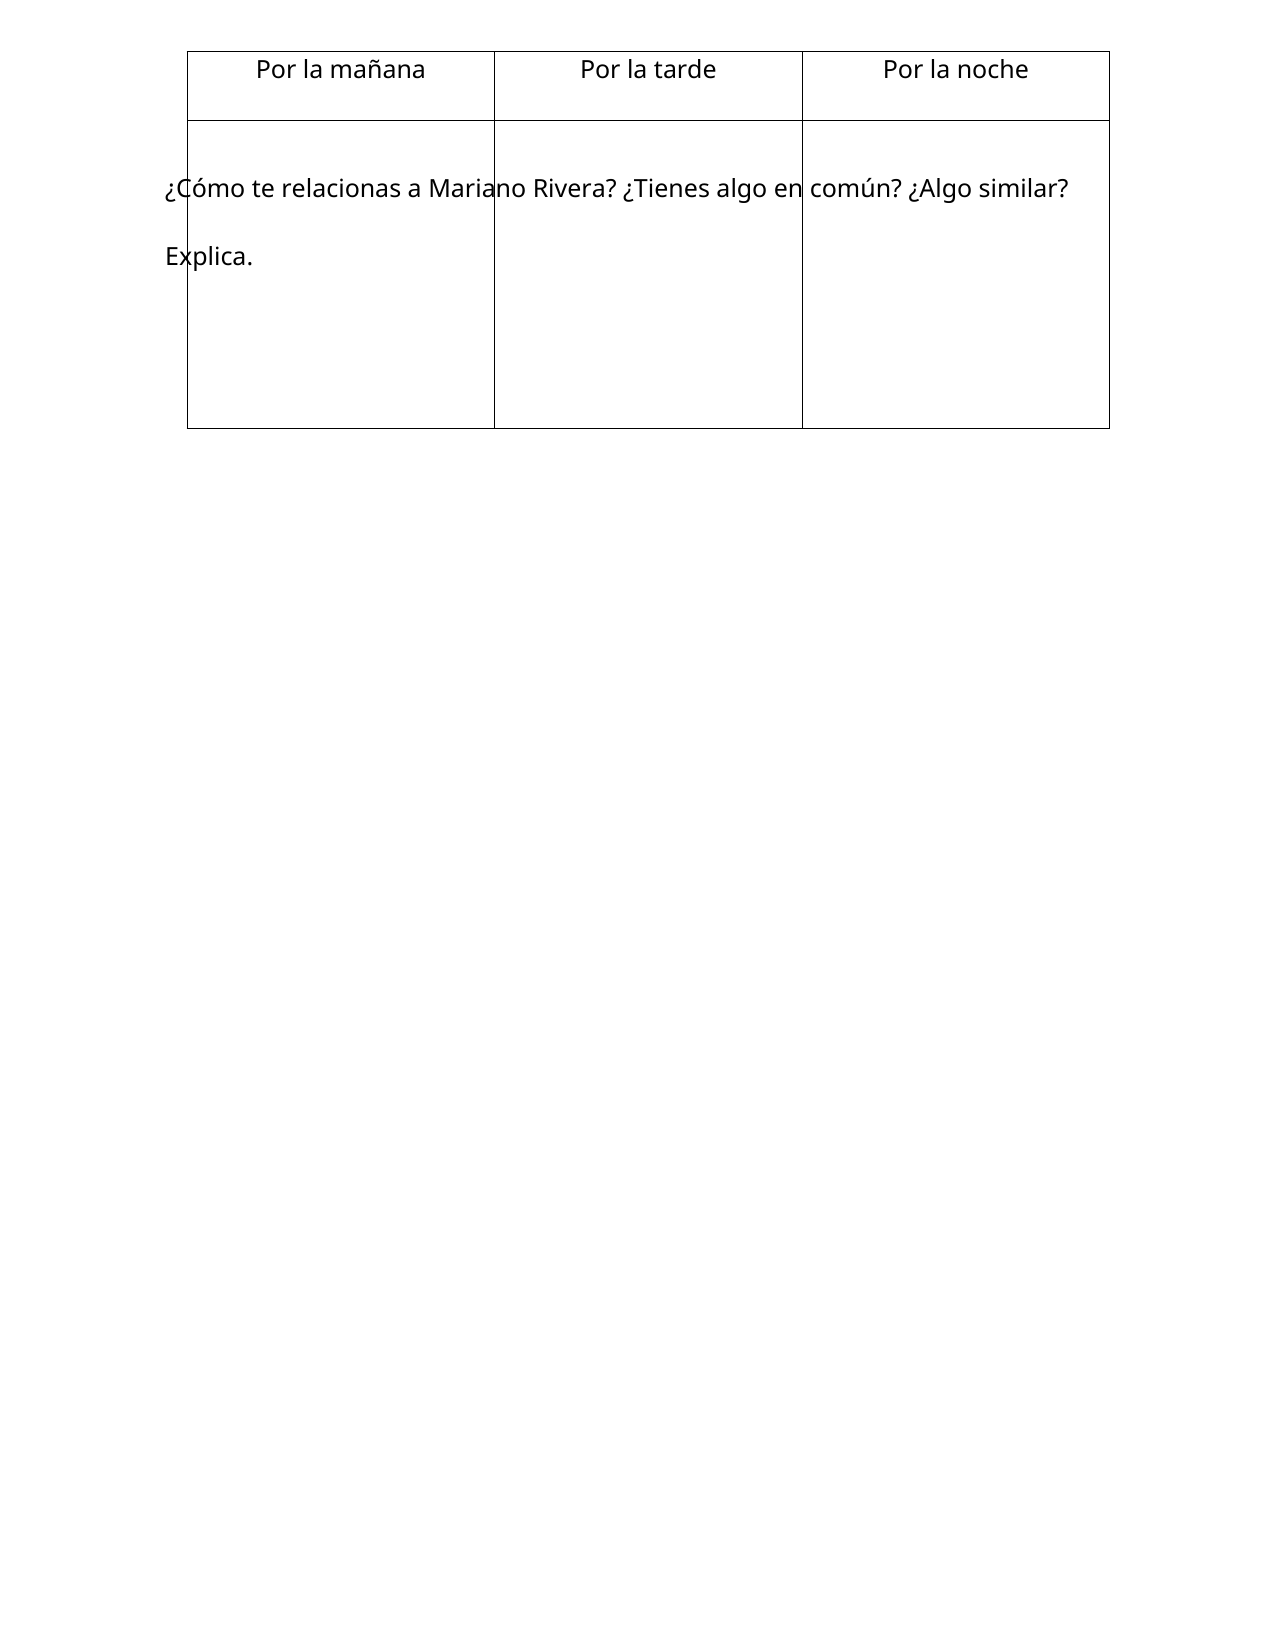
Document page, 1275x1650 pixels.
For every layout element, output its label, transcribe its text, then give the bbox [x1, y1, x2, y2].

table_header Por la tarde [495, 52, 802, 120]
table_cell [803, 121, 1109, 428]
table_cell [188, 121, 494, 428]
table_cell [495, 121, 802, 428]
table_header Por la noche [803, 52, 1109, 120]
table_header Por la mañana [188, 52, 494, 120]
